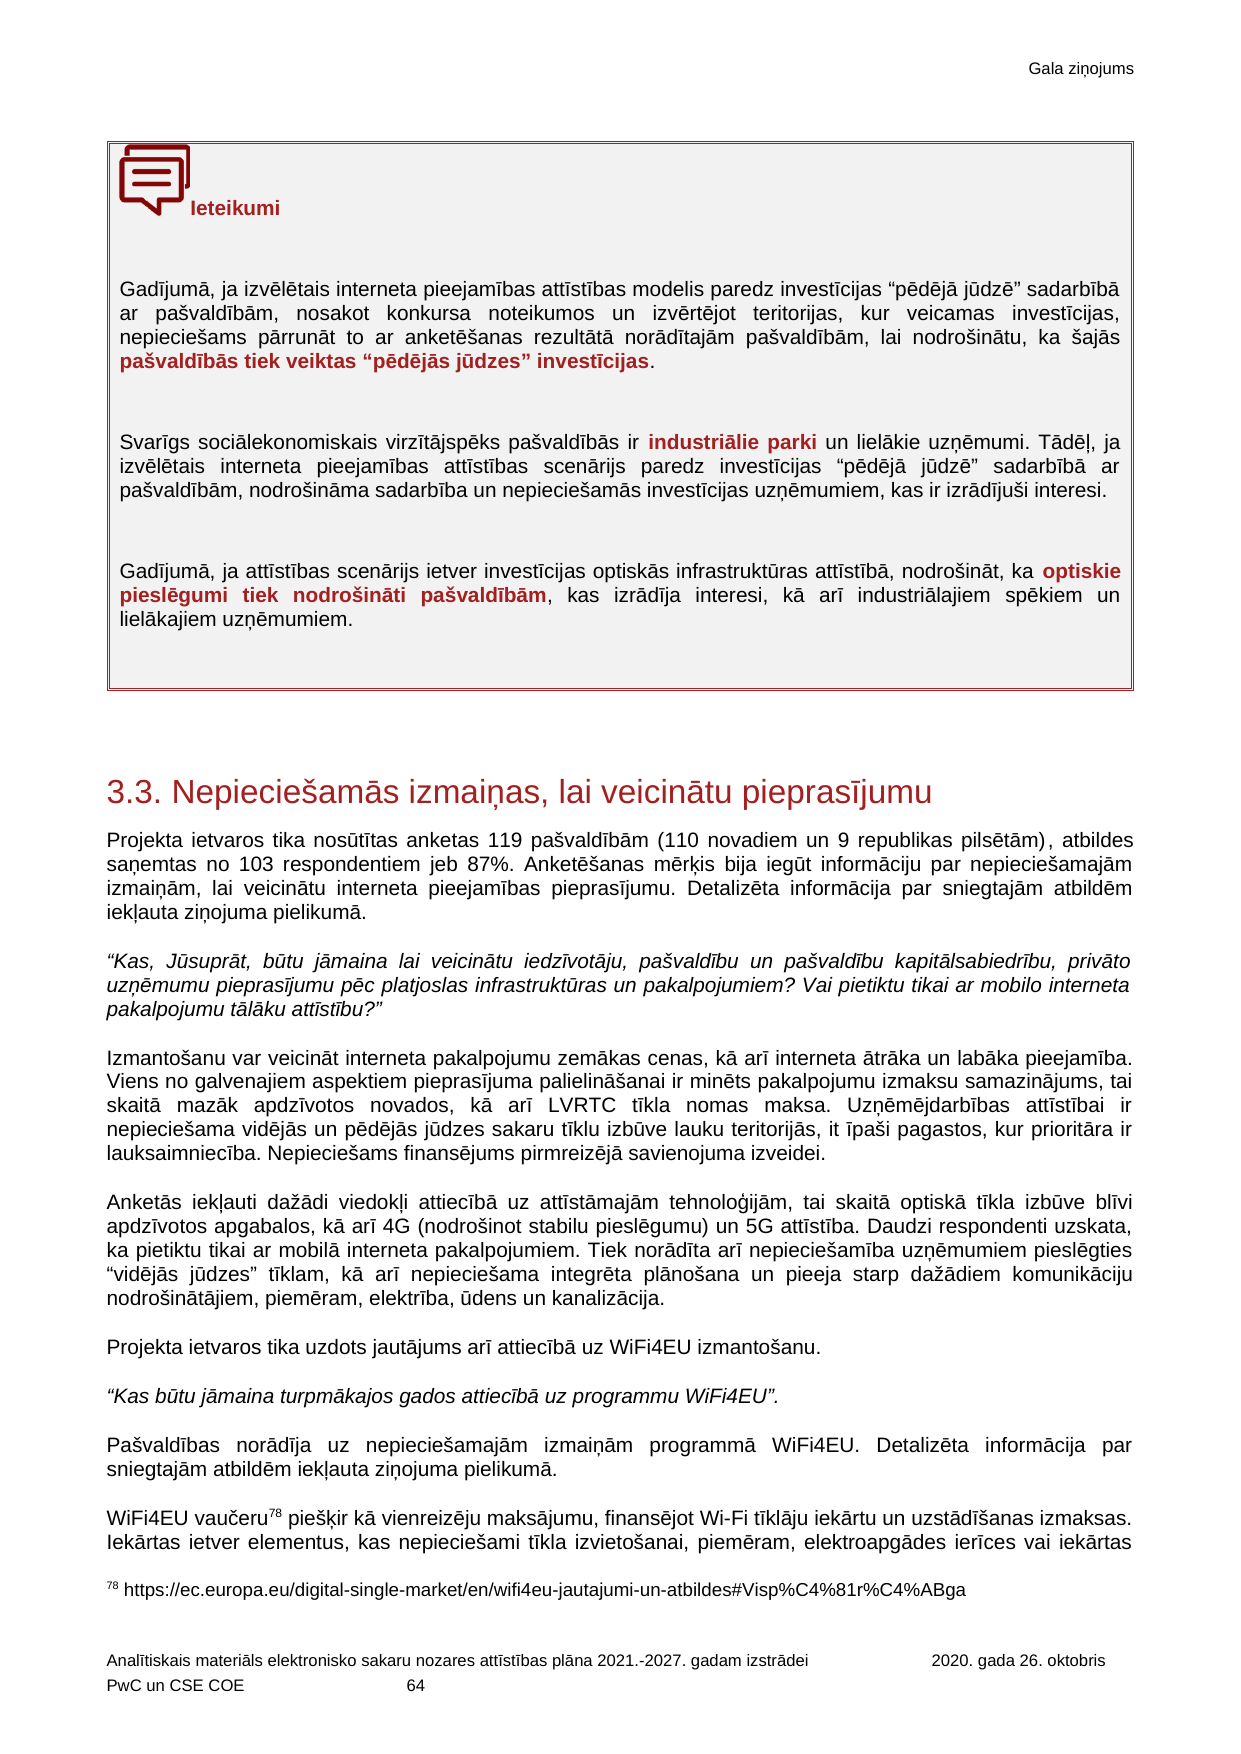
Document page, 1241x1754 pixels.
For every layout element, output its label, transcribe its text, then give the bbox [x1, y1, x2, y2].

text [106, 1506, 1134, 1554]
text Izmantošanu var veicināt interneta pakalpojumu zemākas cenas, kā arī interneta ātrāka un labāka pieejamība. Viens no galvenajiem aspektiem pieprasījuma palielināšanai ir minēts pakalpojumu izmaksu samazinājums, tai skaitā mazāk apdzīvotos novados, kā arī LVRTC tīkla nomas maksa. Uzņēmējdarbības attīstībai ir nepieciešama vidējās un pēdējās jūdzes sakaru tīklu izbūve lauku teritorijās, it īpaši pagastos, kur prioritāra ir lauksaimniecība. Nepieciešams finansējums pirmreizējā savienojuma izveidei. [106, 1045, 1134, 1165]
text Pašvaldības norādīja uz nepieciešamajām izmaiņām programmā WiFi4EU. Detalizēta informācija par sniegtajām atbildēm iekļauta ziņojuma pielikumā. [106, 1433, 1134, 1481]
text Projekta ietvaros tika uzdots jautājums arī attiecībā uz WiFi4EU izmantošanu. [106, 1335, 1134, 1359]
text Anketās iekļauti dažādi viedokļi attiecībā uz attīstāmajām tehnoloģijām, tai skaitā optiskā tīkla izbūve blīvi apdzīvotos apgabalos, kā arī 4G (nodrošinot stabilu pieslēgumu) un 5G attīstība. Daudzi respondenti uzskata, ka pietiktu tikai ar mobilā interneta pakalpojumiem. Tiek norādīta arī nepieciešamība uzņēmumiem pieslēgties “vidējās jūdzes” tīklam, kā arī nepieciešama integrēta plānošana un pieeja starp dažādiem komunikāciju nodrošinātājiem, piemēram, elektrība, ūdens un kanalizācija. [106, 1190, 1134, 1310]
text “Kas būtu jāmaina turpmākajos gados attiecībā uz programmu WiFi4EU”. [106, 1384, 1134, 1408]
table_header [110, 144, 1131, 688]
text Projekta ietvaros tika nosūtītas anketas 119 pašvaldībām (110 novadiem un 9 republikas pilsētām), atbildes saņemtas no 103 respondentiem jeb 87%. Anketēšanas mērķis bija iegūt informāciju par nepieciešamajām izmaiņām, lai veicinātu interneta pieejamības pieprasījumu. Detalizēta informācija par sniegtajām atbildēm iekļauta ziņojuma pielikumā. [106, 828, 1134, 923]
subtitle Nepieciešamās izmaiņas, lai veicinātu pieprasījumu [106, 773, 1134, 811]
text “Kas, Jūsuprāt, būtu jāmaina lai veicinātu iedzīvotāju, pašvaldību un pašvaldību kapitālsabiedrību, privāto uzņēmumu pieprasījumu pēc platjoslas infrastruktūras un pakalpojumiem? Vai pietiktu tikai ar mobilo interneta pakalpojumu tālāku attīstību?” [106, 948, 1134, 1020]
